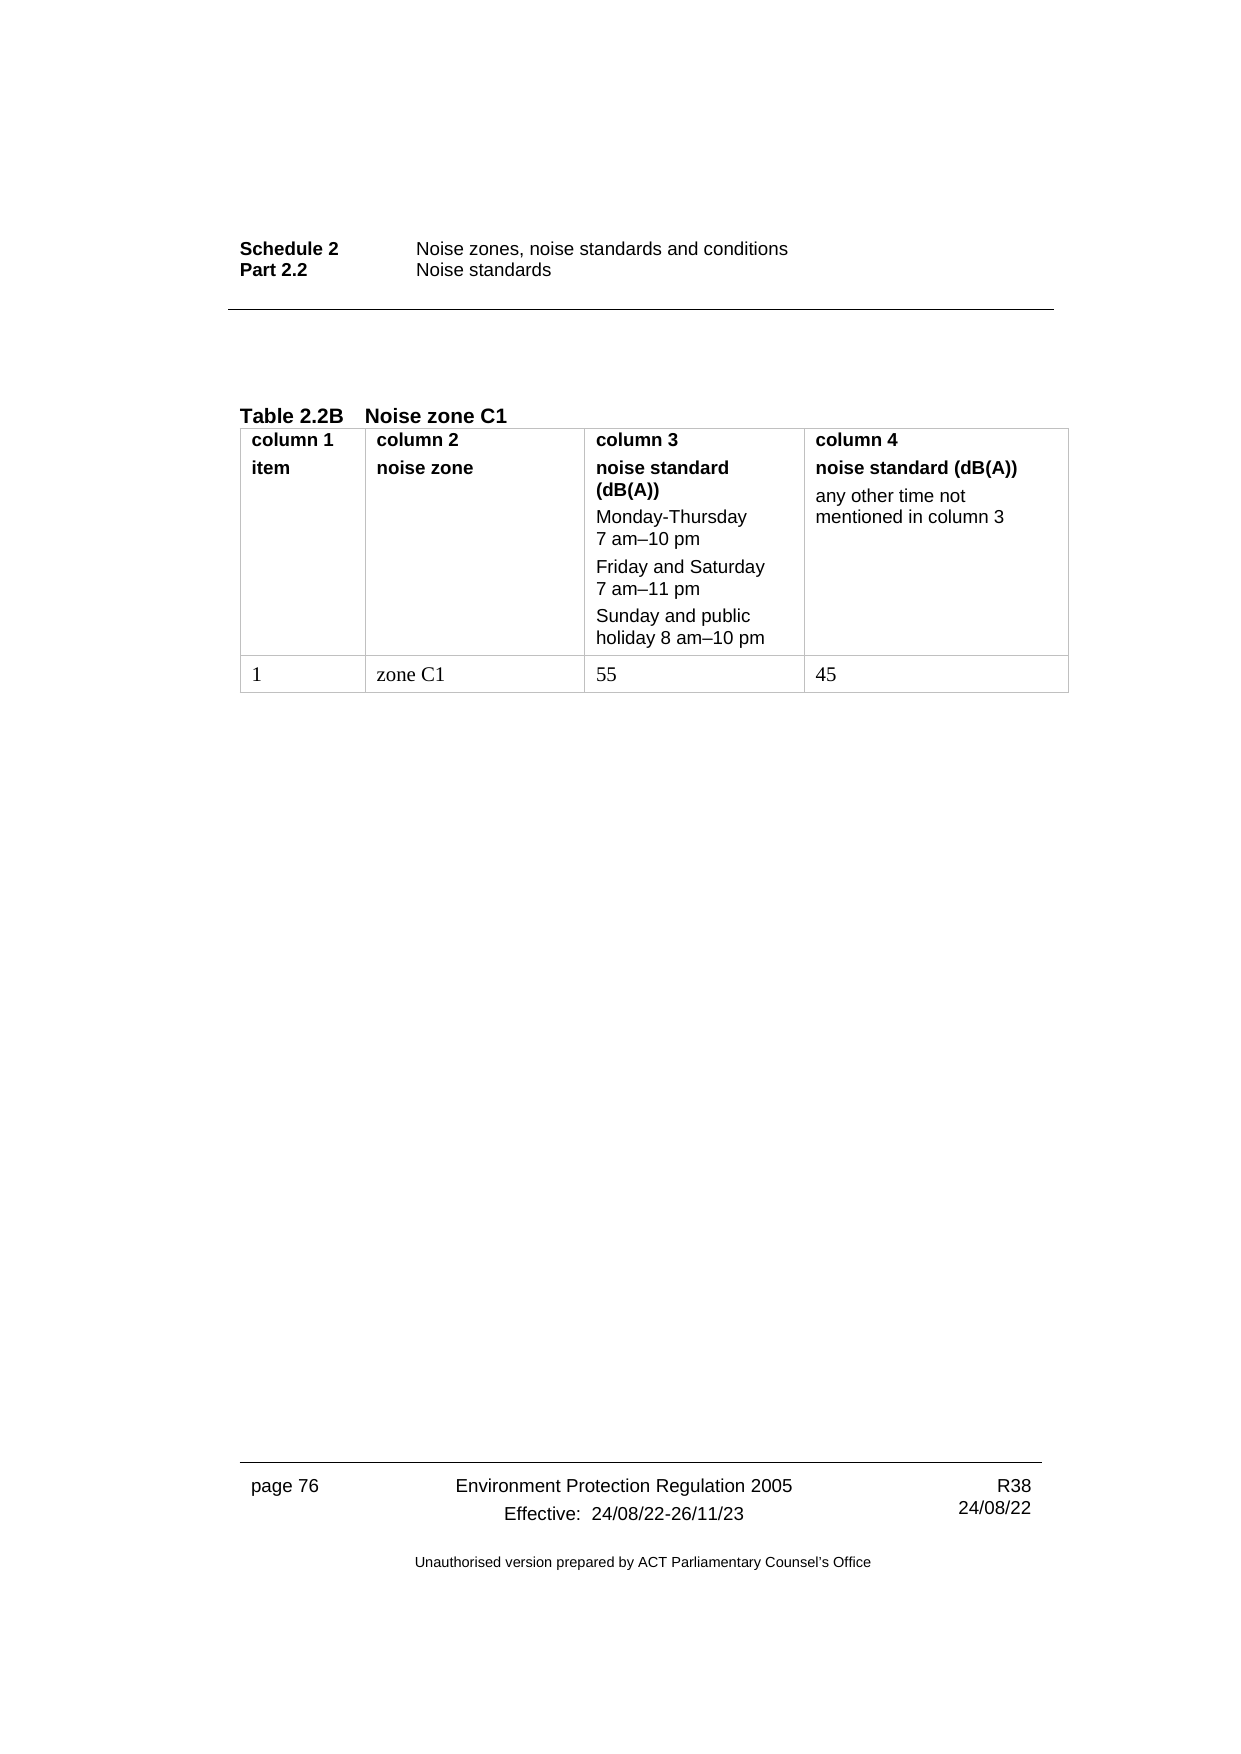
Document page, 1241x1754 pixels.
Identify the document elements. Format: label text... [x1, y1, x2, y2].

table_cell zone C1 [366, 656, 584, 692]
table_cell 55 [585, 656, 804, 692]
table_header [805, 429, 1068, 654]
table_header column 2 noise zone [366, 429, 584, 654]
table_header column 1 item [241, 429, 365, 654]
text Table 2.2B Noise zone C1 [239, 404, 1042, 428]
table_header column 3 noise standard (dB(A)) Monday-Thursday 7 am–10 pm Friday and Saturday 7 am–11 pm Sunday and public holiday 8 am–10 pm [585, 429, 804, 654]
table_cell 45 [805, 656, 1068, 692]
table_cell 1 [241, 656, 365, 692]
